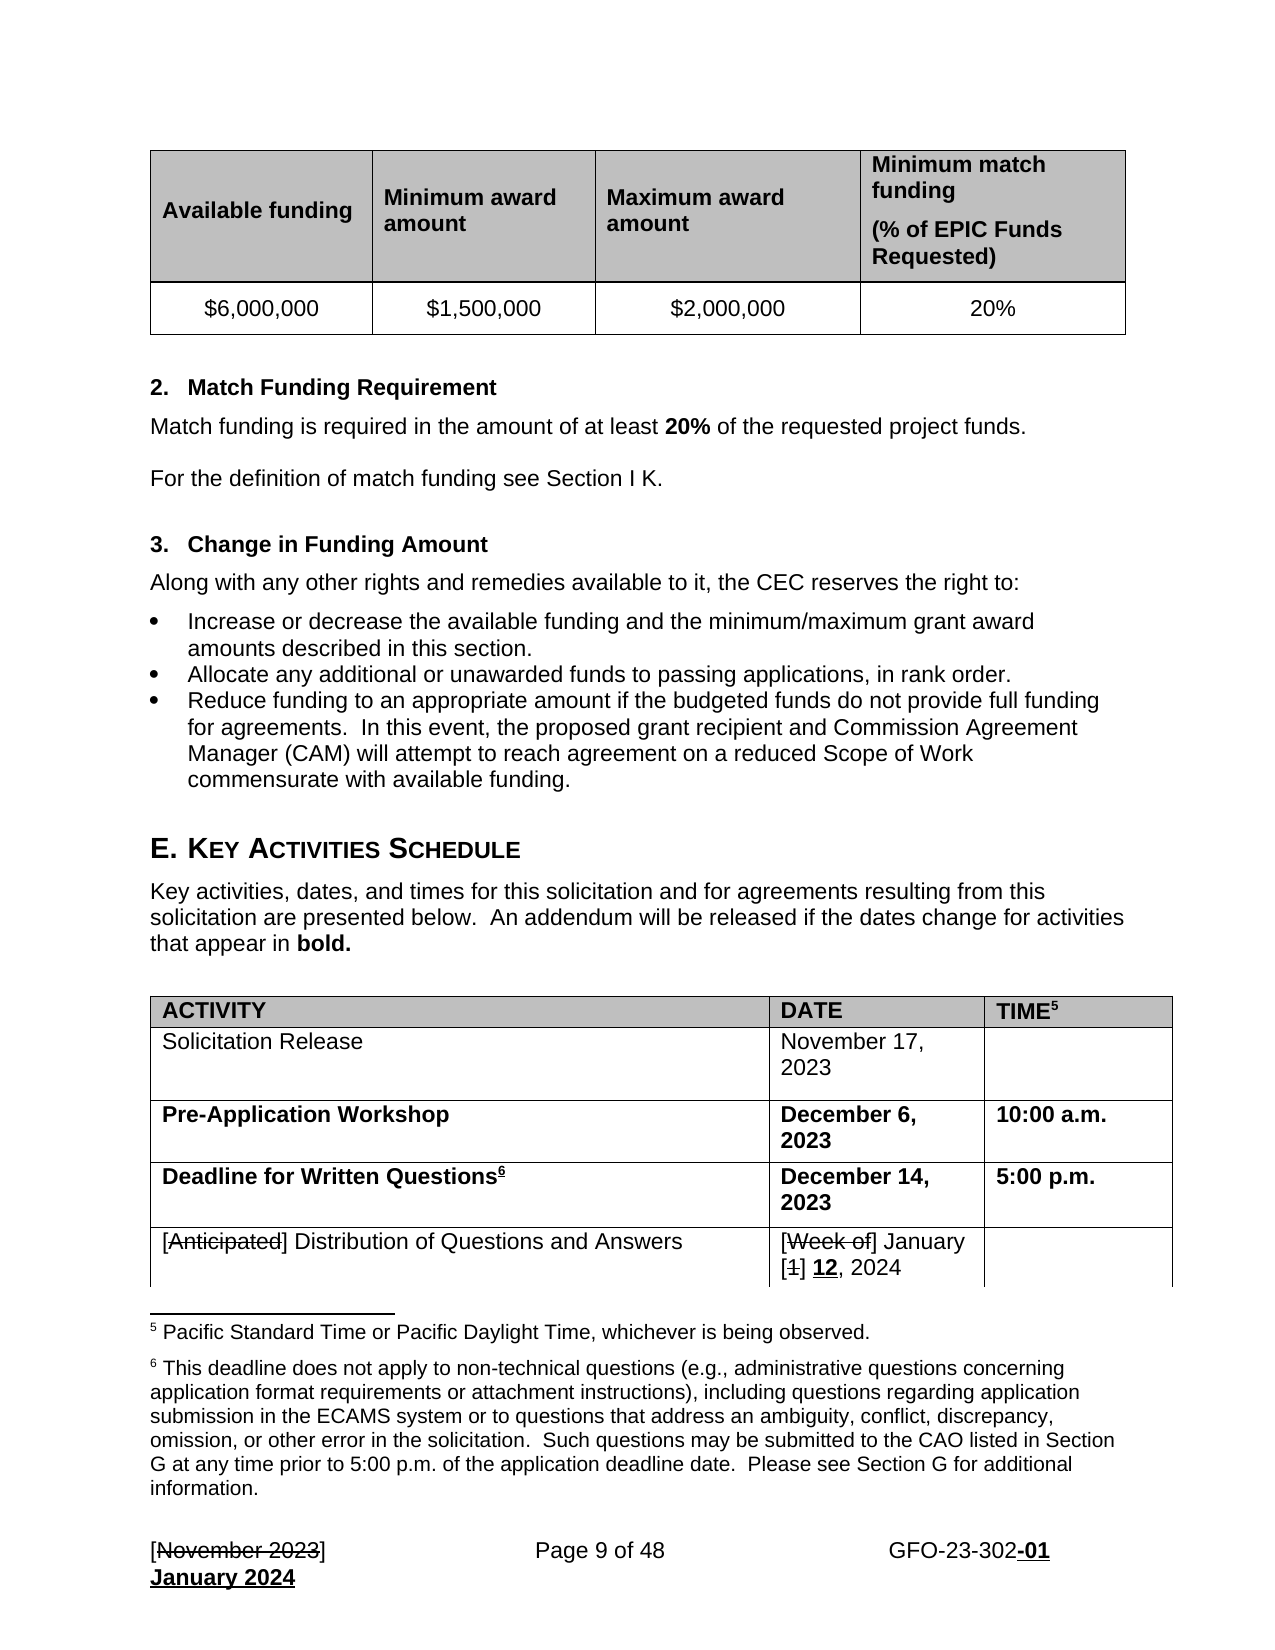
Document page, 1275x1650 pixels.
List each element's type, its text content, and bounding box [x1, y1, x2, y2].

subtitle Key Activities Schedule [150, 832, 1125, 865]
table_cell 10:00 a.m. [985, 1101, 1172, 1162]
table_cell $6,000,000 [151, 283, 372, 334]
table_cell Solicitation Release [151, 1028, 769, 1100]
table_cell December 14, 2023 [770, 1163, 984, 1227]
table_header Minimum award amount [373, 151, 595, 281]
text Match funding is required in the amount of at least 20% of the requested project funds. [150, 413, 1125, 439]
table_header Maximum award amount [596, 151, 860, 281]
list Allocate any additional or unawarded funds to passing applications, in rank order. [150, 661, 1125, 687]
table_cell 20% [861, 283, 1125, 334]
table_cell $1,500,000 [373, 283, 595, 334]
table_header Minimum match funding (% of EPIC Funds Requested) [861, 151, 1125, 281]
table_cell [985, 1028, 1172, 1100]
table_cell $2,000,000 [596, 283, 860, 334]
text Along with any other rights and remedies available to it, the CEC reserves the right to: [150, 569, 1125, 596]
table_cell [Anticipated] Distribution of Questions and Answers [151, 1228, 769, 1287]
text For the definition of match funding see Section I K. [150, 465, 1125, 492]
table_header TIME [985, 997, 1172, 1027]
table_cell Deadline for Written Questions [151, 1163, 769, 1227]
table_header Available funding [151, 151, 372, 281]
table_cell Pre-Application Workshop [151, 1101, 769, 1162]
table_cell [Week of] January [1] 12, 2024 [770, 1228, 984, 1287]
list Match Funding Requirement [150, 374, 1125, 400]
list Change in Funding Amount [150, 531, 1125, 557]
table_cell December 6, 2023 [770, 1101, 984, 1162]
table_cell [985, 1228, 1172, 1287]
table_header DATE [770, 997, 984, 1027]
text Key activities, dates, and times for this solicitation and for agreements resulting from this solicitation are presented below. An addendum will be released if the dates change for activities that appear in bold. [150, 878, 1125, 957]
table_cell 5:00 p.m. [985, 1163, 1172, 1227]
list Reduce funding to an appropriate amount if the budgeted funds do not provide full funding for agreements. In this event, the proposed grant recipient and Commission Agreement Manager (CAM) will attempt to reach agreement on a reduced Scope of Work commensurate with available funding. [150, 687, 1125, 793]
table_header ACTIVITY [151, 997, 769, 1027]
table_cell November 17, 2023 [770, 1028, 984, 1100]
list Increase or decrease the available funding and the minimum/maximum grant award amounts described in this section. [150, 608, 1125, 661]
